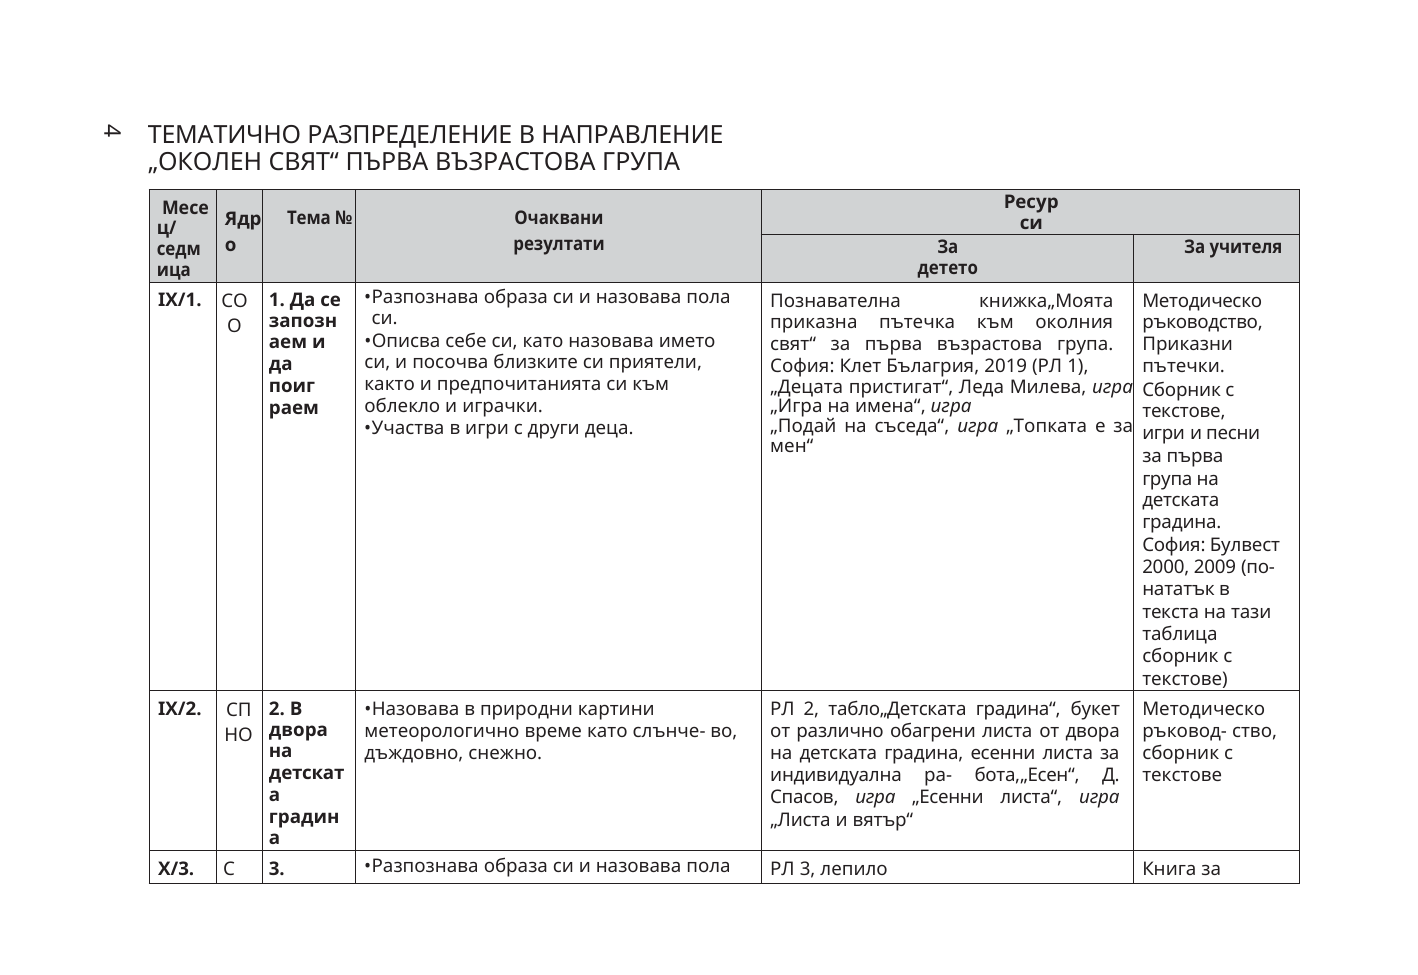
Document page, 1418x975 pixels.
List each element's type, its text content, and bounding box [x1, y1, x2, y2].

table_header Ядро [217, 190, 262, 282]
table_cell 1. Да се запознаем и да поиг­ раем [263, 283, 355, 690]
table_cell Познавателна книжка„Моята приказна пътечка към околния свят“ за първа възрастова група. София: Клет Бълагрия, 2019 (РЛ 1), „Децата пристигат“, Леда Милева, игра „Игра на имена“, игра „Подай на съседа“, игра „Топката е за мен“ [762, 283, 1133, 690]
table_header Тема № [263, 190, 355, 282]
table_cell 2. В двора на детската градина [263, 691, 355, 850]
table_cell Назовава в природни картини метеорологично време като слънче- во, дъждовно, снежно. [356, 691, 761, 850]
table_cell РЛ 2, табло„Детската градина“, букет от различно обагрени листа от двора на детската градина, есенни листа за индивидуална ра- бота,„Есен“, Д. Спасов, игра „Есенни листа“, игра „Листа и вятър“ [762, 691, 1133, 850]
table_cell IX/2. [150, 691, 216, 850]
table_cell Разпознава образа си и назовава пола си. Описва себе си, като назовава името си, и посочва близките си приятели, както и предпочитанията си към облекло и играчки. Участва в игри с други деца. [356, 283, 761, 690]
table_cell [356, 851, 761, 883]
table_cell За учителя [1134, 235, 1299, 282]
table_cell IX/1. [150, 283, 216, 690]
table_cell Методическо ръковод- ство, сборник с текстове [1134, 691, 1299, 850]
table_cell Книга за учителя [1134, 851, 1299, 883]
text ТЕМАТИЧНО РАЗПРЕДЕЛЕНИЕ В НАПРАВЛЕНИЕ „ОКОЛЕН СВЯТ“ ПЪРВА ВЪЗРАСТОВА ГРУПА [148, 121, 827, 177]
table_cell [263, 851, 355, 883]
table_header Очаквани резултати [356, 190, 761, 282]
table_cell СОО [217, 283, 262, 690]
table_cell СПНО [217, 691, 262, 850]
table_header Mесец/ седмица [150, 190, 216, 282]
table_cell За детето [762, 235, 1133, 282]
table_cell Методическо ръководство, Приказни пътечки. Сборник с текстове, игри и песни за първа група на детската градина. София: Булвест 2000, 2009 (по-нататък в текста на тази таблица сборник с текстове) [1134, 283, 1299, 690]
table_header Ресурси [762, 190, 1299, 234]
table_cell РЛ 3, лепило [762, 851, 1133, 883]
table_cell СОО СЗС [217, 851, 262, 883]
table_cell X/3. [150, 851, 216, 883]
